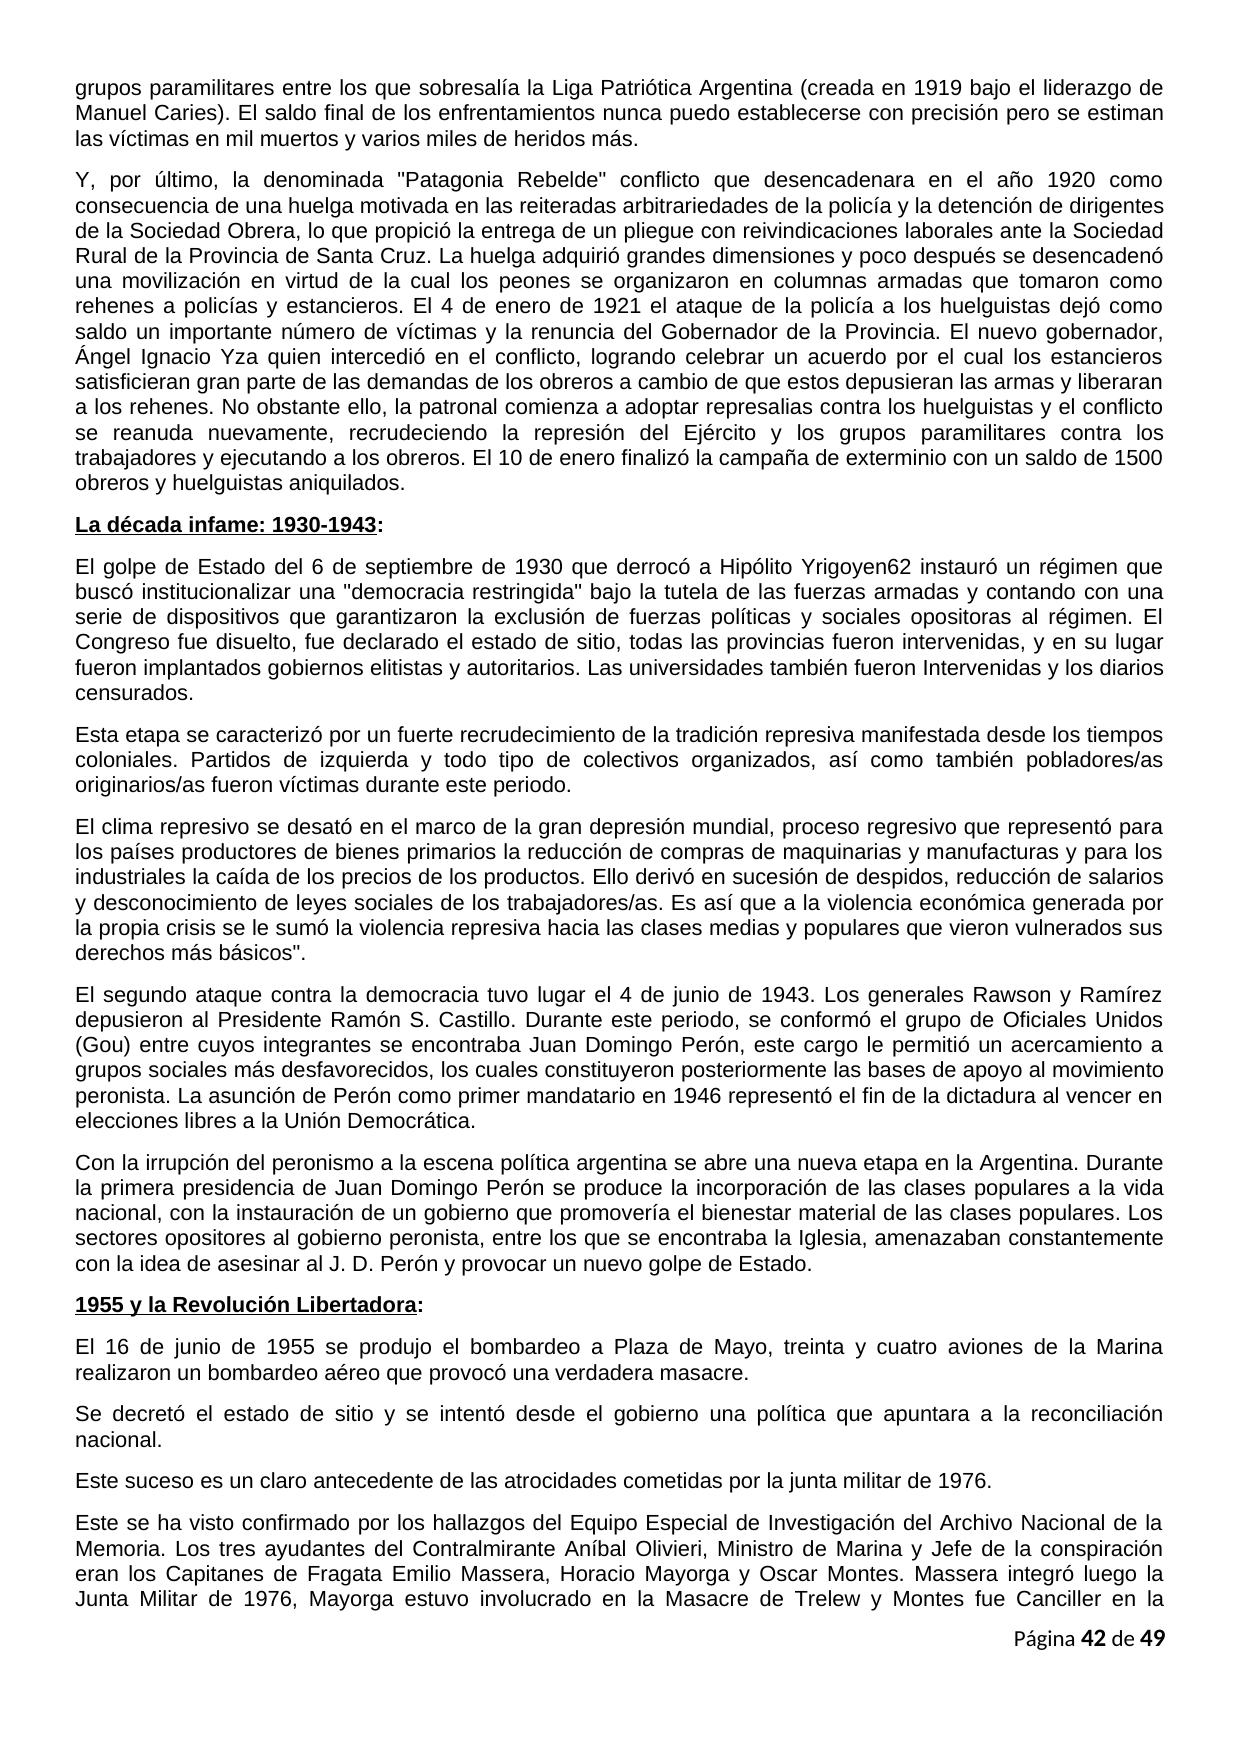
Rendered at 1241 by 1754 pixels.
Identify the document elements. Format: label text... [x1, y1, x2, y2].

text 1955 y la Revolución Libertadora: [75, 1292, 1165, 1317]
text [75, 75, 1165, 151]
text La década infame: 1930-1943: [75, 512, 1165, 537]
text Con la irrupción del peronismo a la escena política argentina se abre una nueva etapa en la Argentina. Durante la primera presidencia de Juan Domingo Perón se produce la incorporación de las clases populares a la vida nacional, con la instauración de un gobierno que promovería el bienestar material de las clases populares. Los sectores opositores al gobierno peronista, entre los que se encontraba la Iglesia, amenazaban constantemente con la idea de asesinar al J. D. Perón y provocar un nuevo golpe de Estado. [75, 1149, 1165, 1276]
text El segundo ataque contra la democracia tuvo lugar el 4 de junio de 1943. Los generales Rawson y Ramírez depusieron al Presidente Ramón S. Castillo. Durante este periodo, se conformó el grupo de Oficiales Unidos (Gou) entre cuyos integrantes se encontraba Juan Domingo Perón, este cargo le permitió un acercamiento a grupos sociales más desfavorecidos, los cuales constituyeron posteriormente las bases de apoyo al movimiento peronista. La asunción de Perón como primer mandatario en 1946 representó el fin de la dictadura al vencer en elecciones libres a la Unión Democrática. [75, 982, 1165, 1133]
text Esta etapa se caracterizó por un fuerte recrudecimiento de la tradición represiva manifestada desde los tiempos coloniales. Partidos de izquierda y todo tipo de colectivos organizados, así como también pobladores/as originarios/as fueron víctimas durante este periodo. [75, 721, 1165, 797]
text El golpe de Estado del 6 de septiembre de 1930 que derrocó a Hipólito Yrigoyen62 instauró un régimen que buscó institucionalizar una "democracia restringida" bajo la tutela de las fuerzas armadas y contando con una serie de dispositivos que garantizaron la exclusión de fuerzas políticas y sociales opositoras al régimen. El Congreso fue disuelto, fue declarado el estado de sitio, todas las provincias fueron intervenidas, y en su lugar fueron implantados gobiernos elitistas y autoritarios. Las universidades también fueron Intervenidas y los diarios censurados. [75, 553, 1165, 705]
text El 16 de junio de 1955 se produjo el bombardeo a Plaza de Mayo, treinta y cuatro aviones de la Marina realizaron un bombardeo aéreo que provocó una verdadera masacre. [75, 1334, 1165, 1384]
text Este suceso es un claro antecedente de las atrocidades cometidas por la junta militar de 1976. [75, 1468, 1165, 1493]
text El clima represivo se desató en el marco de la gran depresión mundial, proceso regresivo que representó para los países productores de bienes primarios la reducción de compras de maquinarias y manufacturas y para los industriales la caída de los precios de los productos. Ello derivó en sucesión de despidos, reducción de salarios y desconocimiento de leyes sociales de los trabajadores/as. Es así que a la violencia económica generada por la propia crisis se le sumó la violencia represiva hacia las clases medias y populares que vieron vulnerados sus derechos más básicos". [75, 814, 1165, 965]
text Se decretó el estado de sitio y se intentó desde el gobierno una política que apuntara a la reconciliación nacional. [75, 1401, 1165, 1452]
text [75, 1510, 1165, 1611]
text Y, por último, la denominada "Patagonia Rebelde" conflicto que desencadenara en el año 1920 como consecuencia de una huelga motivada en las reiteradas arbitrariedades de la policía y la detención de dirigentes de la Sociedad Obrera, lo que propició la entrega de un pliegue con reivindicaciones laborales ante la Sociedad Rural de la Provincia de Santa Cruz. La huelga adquirió grandes dimensiones y poco después se desencadenó una movilización en virtud de la cual los peones se organizaron en columnas armadas que tomaron como rehenes a policías y estancieros. El 4 de enero de 1921 el ataque de la policía a los huelguistas dejó como saldo un importante número de víctimas y la renuncia del Gobernador de la Provincia. El nuevo gobernador, Ángel Ignacio Yza quien intercedió en el conflicto, logrando celebrar un acuerdo por el cual los estancieros satisficieran gran parte de las demandas de los obreros a cambio de que estos depusieran las armas y liberaran a los rehenes. No obstante ello, la patronal comienza a adoptar represalias contra los huelguistas y el conflicto se reanuda nuevamente, recrudeciendo la represión del Ejército y los grupos paramilitares contra los trabajadores y ejecutando a los obreros. El 10 de enero finalizó la campaña de exterminio con un saldo de 1500 obreros y huelguistas aniquilados. [75, 167, 1165, 495]
